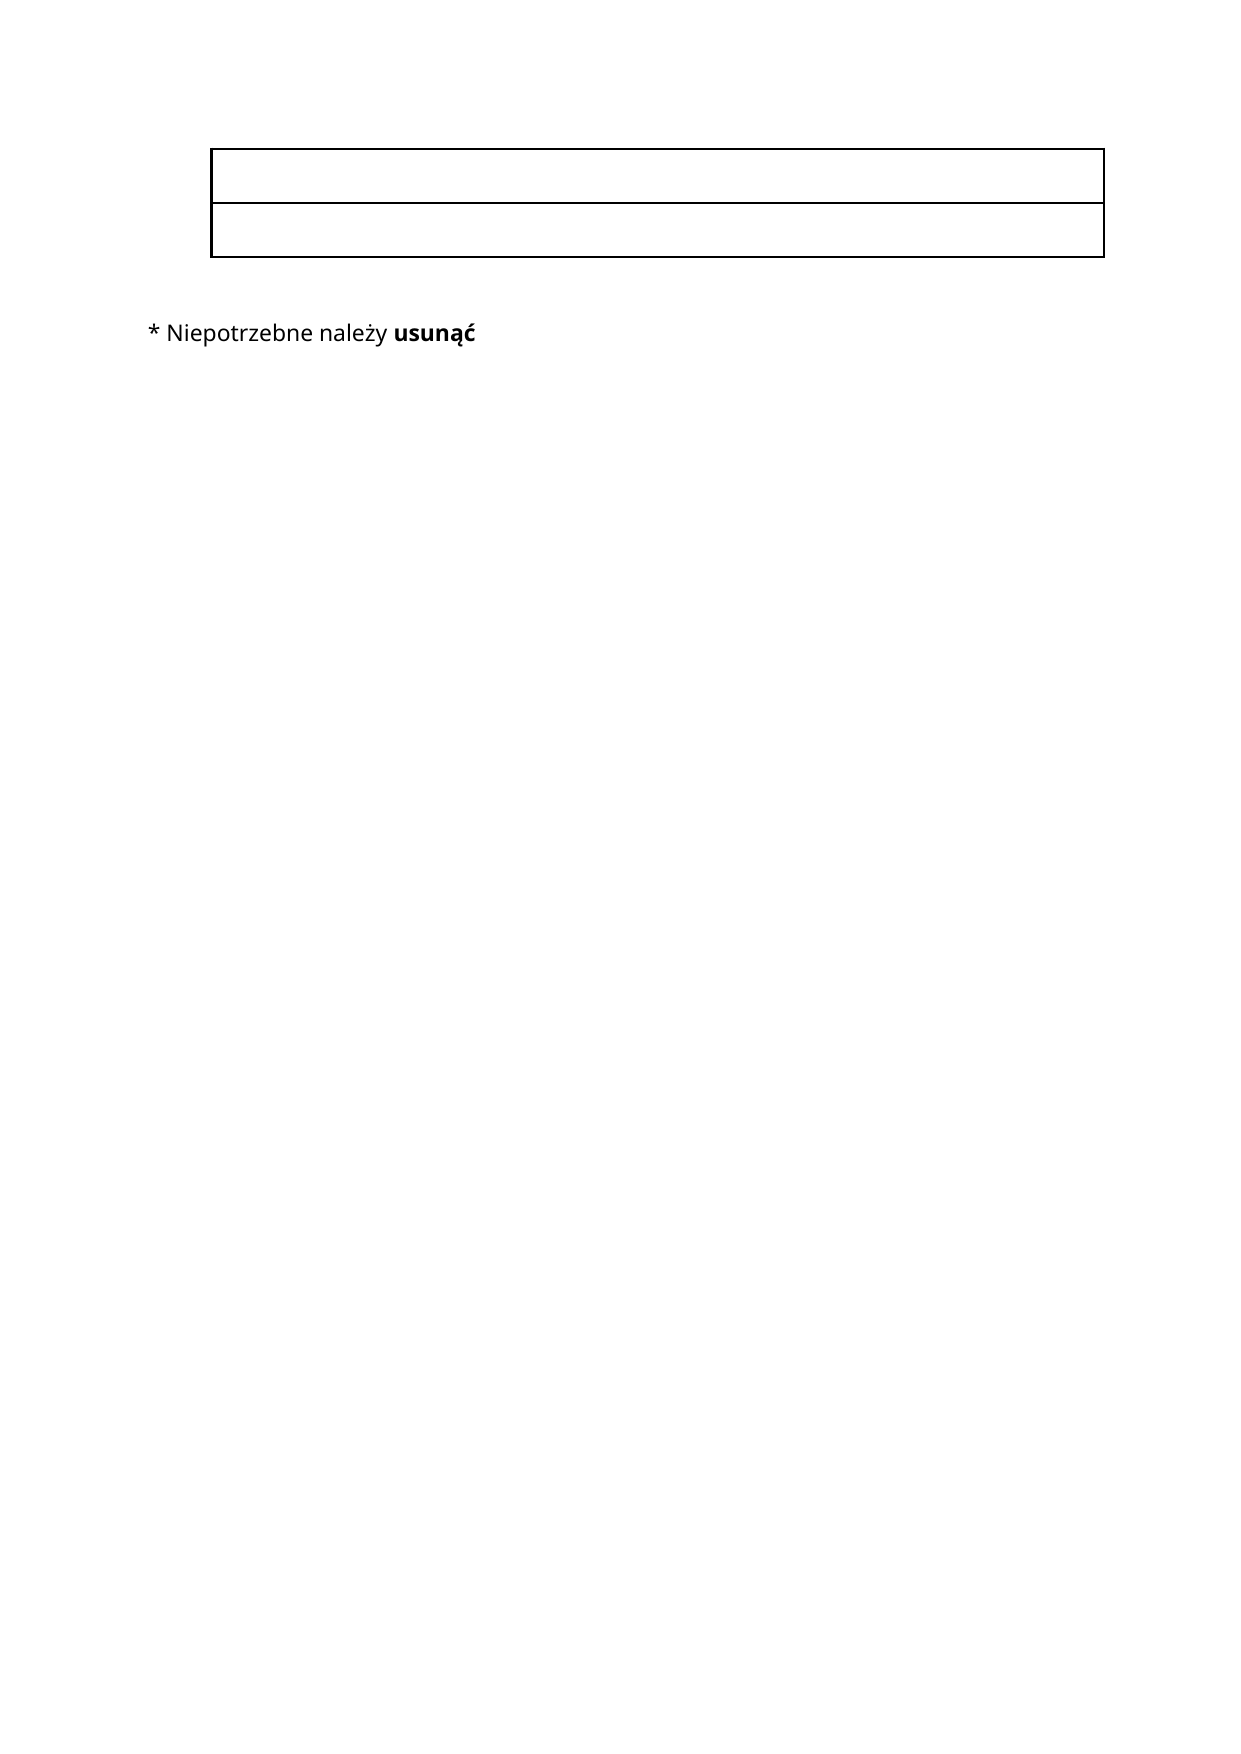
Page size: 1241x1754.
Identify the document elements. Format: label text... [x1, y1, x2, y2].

table_cell [213, 150, 1103, 202]
text * Niepotrzebne należy usunąć [148, 317, 1093, 349]
table_cell [213, 204, 1103, 256]
